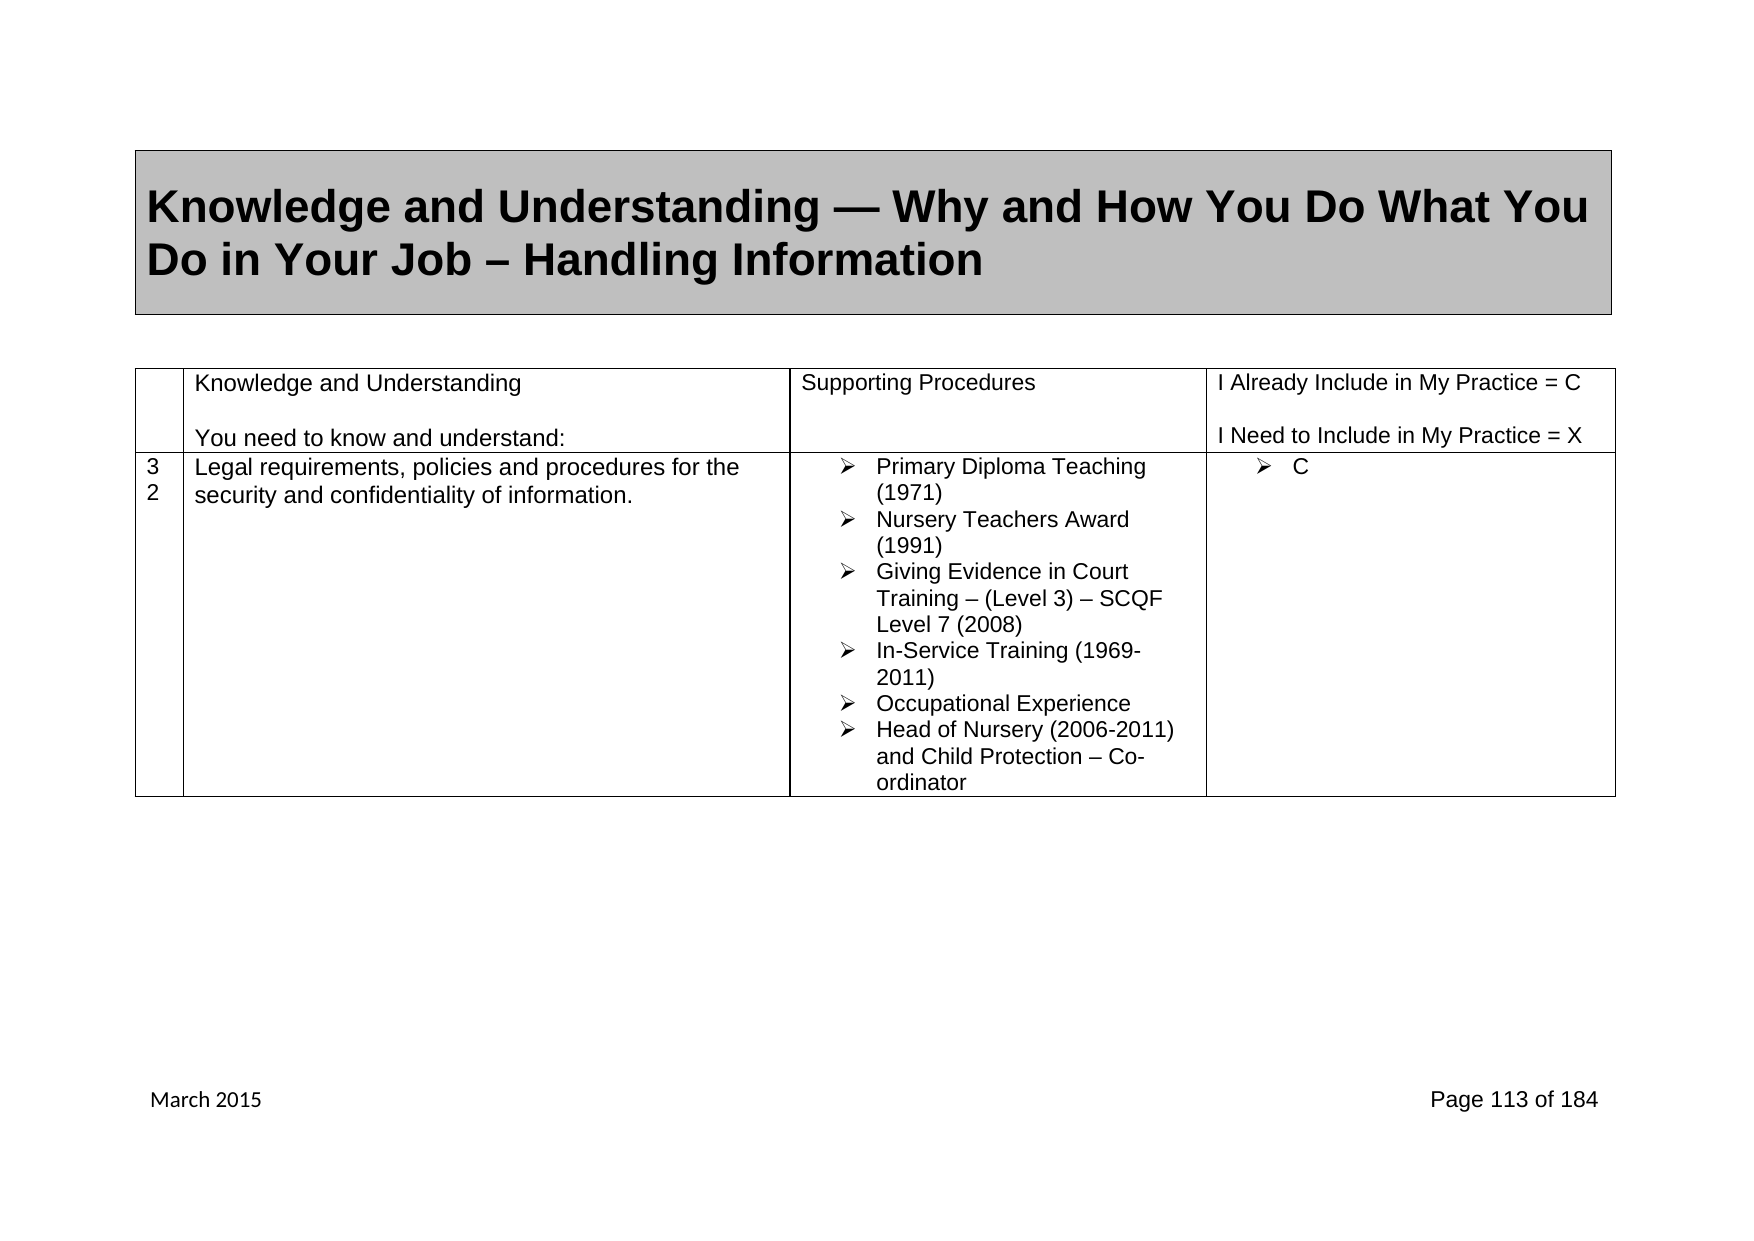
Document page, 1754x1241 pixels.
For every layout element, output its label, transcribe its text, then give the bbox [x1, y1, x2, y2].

table_header Supporting Procedures [791, 369, 1206, 452]
table_header I Already Include in My Practice = C I Need to Include in My Practice = X [1207, 369, 1615, 452]
table_cell C [1207, 453, 1615, 796]
table_cell Primary Diploma Teaching (1971) Nursery Teachers Award (1991) Giving Evidence in Court Training – (Level 3) – SCQF Level 7 (2008) In-Service Training (1969-2011) Occupational Experience Head of Nursery (2006-2011) and Child Protection – Co-ordinator [791, 453, 1206, 796]
table_cell Legal requirements, policies and procedures for the security and confidentiality of information. [184, 453, 789, 796]
table_cell 32 [136, 453, 183, 796]
table_header Knowledge and Understanding You need to know and understand: [184, 369, 789, 452]
table_header Knowledge and Understanding — Why and How You Do What You Do in Your Job – Handling Information [136, 151, 1611, 314]
table_header [136, 369, 183, 452]
